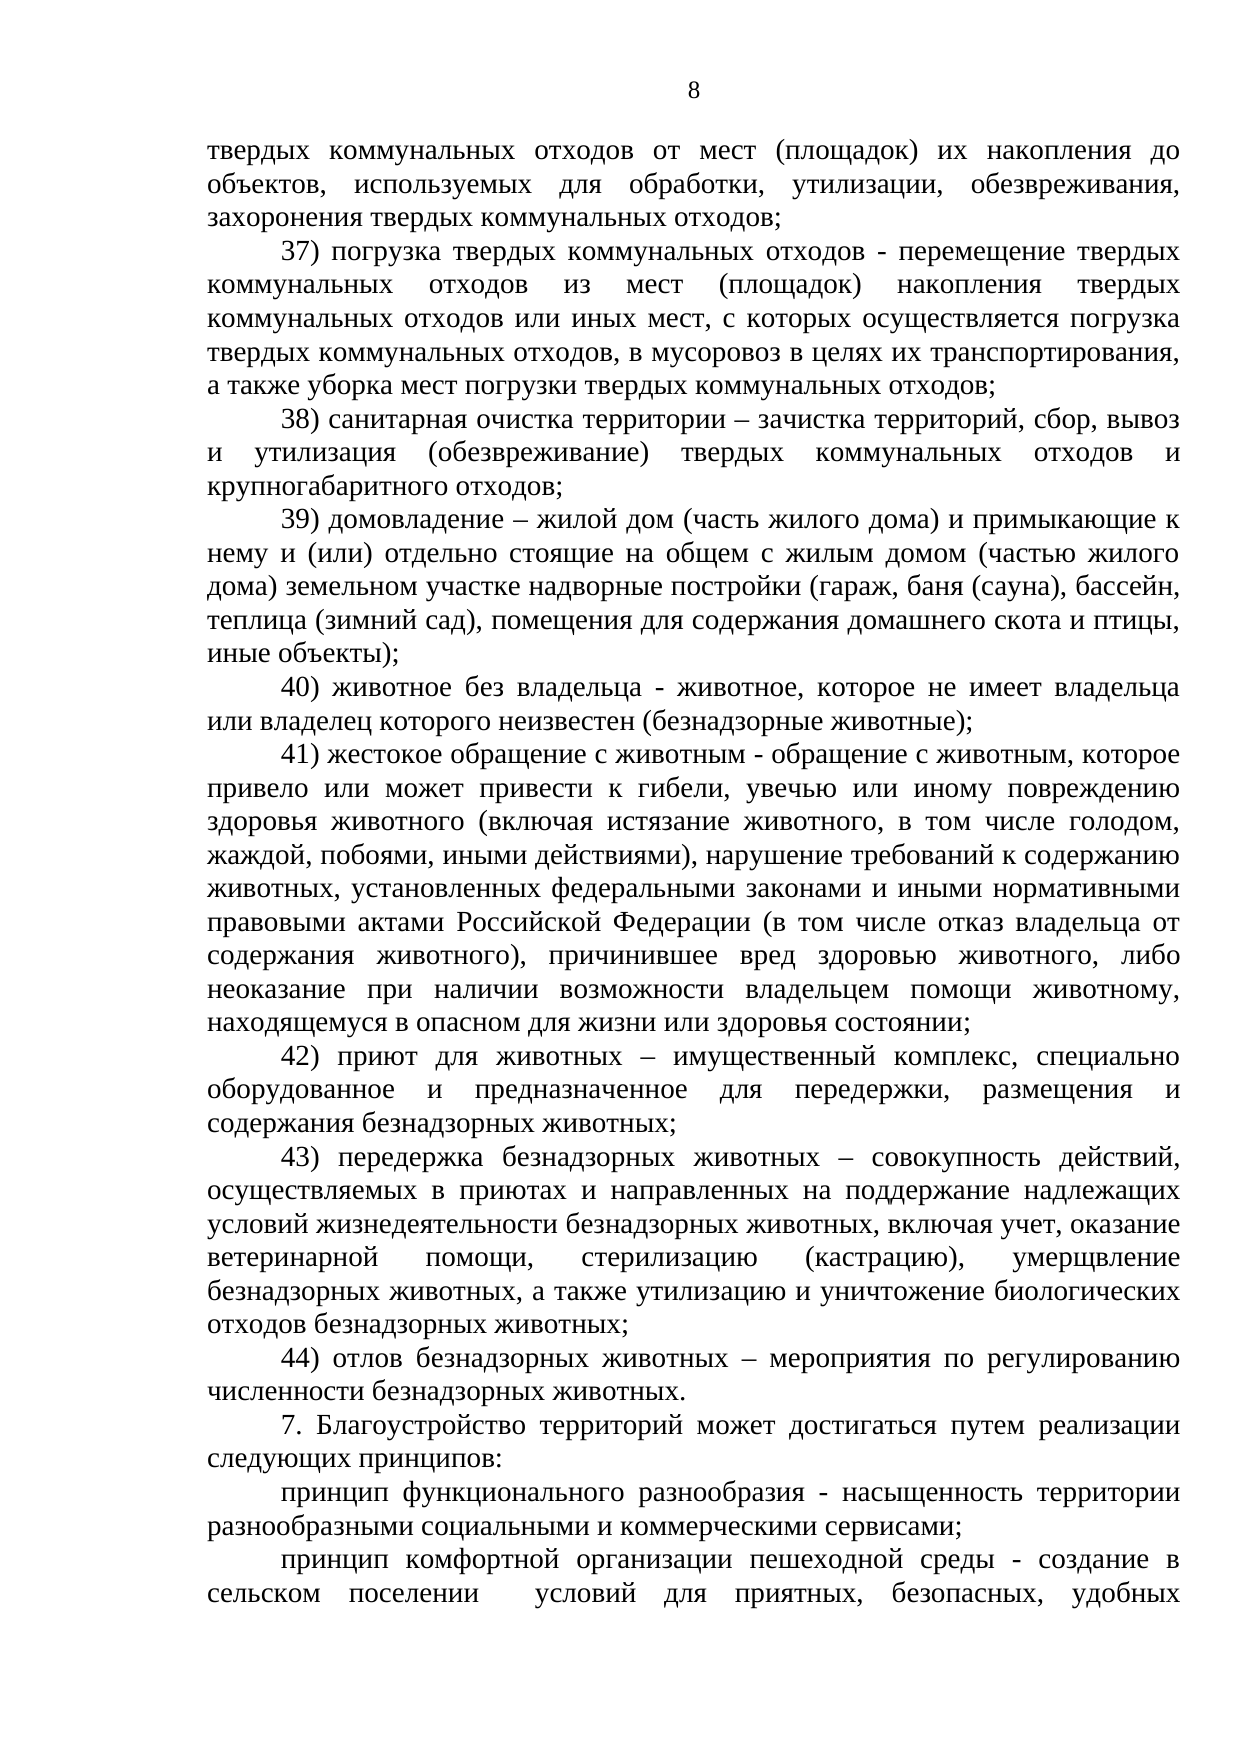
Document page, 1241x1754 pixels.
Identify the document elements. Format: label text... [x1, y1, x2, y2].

text 42) приют для животных – имущественный комплекс, специально оборудованное и предназначенное для передержки, размещения и содержания безнадзорных животных; [207, 1038, 1181, 1139]
text принцип функционального разнообразия - насыщенность территории разнообразными социальными и коммерческими сервисами; [207, 1474, 1181, 1541]
text 37) погрузка твердых коммунальных отходов - перемещение твердых коммунальных отходов из мест (площадок) накопления твердых коммунальных отходов или иных мест, с которых осуществляется погрузка твердых коммунальных отходов, в мусоровоз в целях их транспортирования, а также уборка мест погрузки твердых коммунальных отходов; [207, 233, 1181, 401]
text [207, 1541, 1181, 1608]
text 7. Благоустройство территорий может достигаться путем реализации следующих принципов: [207, 1407, 1181, 1474]
text 40) животное без владельца - животное, которое не имеет владельца или владелец которого неизвестен (безнадзорные животные); [207, 669, 1181, 736]
text 43) передержка безнадзорных животных – совокупность действий, осуществляемых в приютах и направленных на поддержание надлежащих условий жизнедеятельности безнадзорных животных, включая учет, оказание ветеринарной помощи, стерилизацию (кастрацию), умерщвление безнадзорных животных, а также утилизацию и уничтожение биологических отходов безнадзорных животных; [207, 1139, 1181, 1340]
text 38) санитарная очистка территории – зачистка территорий, сбор, вывоз и утилизация (обезвреживание) твердых коммунальных отходов и крупногабаритного отходов; [207, 401, 1181, 501]
text 41) жестокое обращение с животным - обращение с животным, которое привело или может привести к гибели, увечью или иному повреждению здоровья животного (включая истязание животного, в том числе голодом, жаждой, побоями, иными действиями), нарушение требований к содержанию животных, установленных федеральными законами и иными нормативными правовыми актами Российской Федерации (в том числе отказ владельца от содержания животного), причинившее вред здоровью животного, либо неоказание при наличии возможности владельцем помощи животному, находящемуся в опасном для жизни или здоровья состоянии; [207, 736, 1181, 1038]
text 44) отлов безнадзорных животных – мероприятия по регулированию численности безнадзорных животных. [207, 1340, 1181, 1407]
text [207, 132, 1181, 233]
text 39) домовладение – жилой дом (часть жилого дома) и примыкающие к нему и (или) отдельно стоящие на общем с жилым домом (частью жилого дома) земельном участке надворные постройки (гараж, баня (сауна), бассейн, теплица (зимний сад), помещения для содержания домашнего скота и птицы, иные объекты); [207, 501, 1181, 669]
